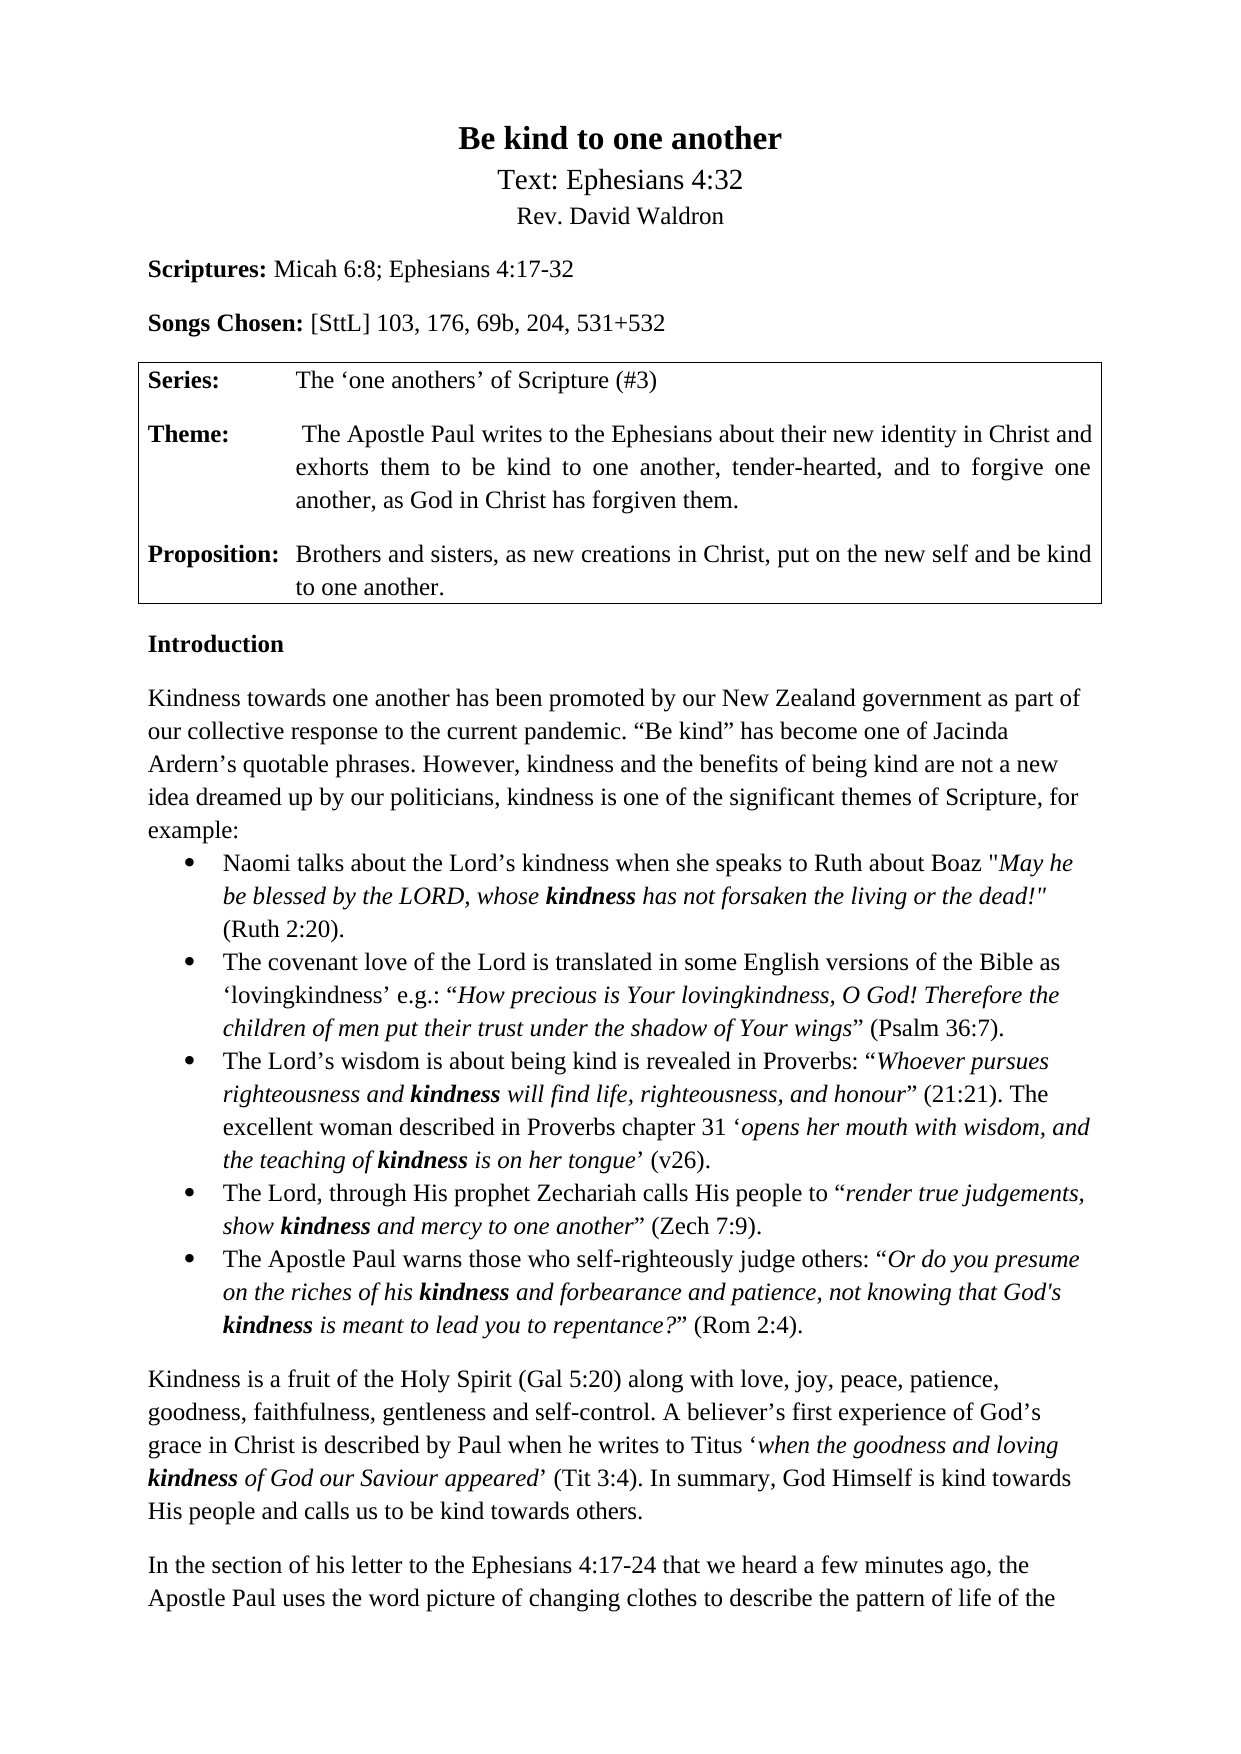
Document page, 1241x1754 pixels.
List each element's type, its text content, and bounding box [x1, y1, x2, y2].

text Kindness is a fruit of the Holy Spirit (Gal 5:20) along with love, joy, peace, patience, goodness, faithfulness, gentleness and self-control. A believer’s first experience of God’s grace in Christ is described by Paul when he writes to Titus ‘when the goodness and loving kindness of God our Saviour appeared’ (Tit 3:4). In summary, God Himself is kind towards His people and calls us to be kind towards others. [148, 1364, 1092, 1525]
title Rev. David Waldron [148, 201, 1092, 229]
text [148, 1550, 1092, 1612]
text Songs Chosen: [SttL] 103, 176, 69b, 204, 531+532 [148, 308, 1092, 337]
text Series: The ‘one anothers’ of Scripture (#3) [139, 363, 1101, 394]
text Introduction [148, 629, 1092, 658]
text Kindness towards one another has been promoted by our New Zealand government as part of our collective response to the current pandemic. “Be kind” has become one of Jacinda Ardern’s quotable phrases. However, kindness and the benefits of being kind are not a new idea dreamed up by our politicians, kindness is one of the significant themes of Scripture, for example: [148, 683, 1092, 844]
text Be kind to one another [148, 118, 1092, 156]
list The covenant love of the Lord is translated in some English versions of the Bible as ‘lovingkindness’ e.g.: “How precious is Your lovingkindness, O God! Therefore the children of men put their trust under the shadow of Your wings” (Psalm 36:7). [185, 947, 1092, 1042]
text Theme: The Apostle Paul writes to the Ephesians about their new identity in Christ and exhorts them to be kind to one another, tender-hearted, and to forgive one another, as God in Christ has forgiven them. [139, 416, 1101, 514]
text Text: Ephesians 4:32 [148, 162, 1092, 196]
list The Apostle Paul warns those who self-righteously judge others: “Or do you presume on the riches of his kindness and forbearance and patience, not knowing that God's kindness is meant to lead you to repentance?” (Rom 2:4). [185, 1244, 1092, 1339]
list Naomi talks about the Lord’s kindness when she speaks to Ruth about Boaz "May he be blessed by the LORD, whose kindness has not forsaken the living or the dead!" (Ruth 2:20). [185, 848, 1092, 943]
list The Lord, through His prophet Zechariah calls His people to “render true judgements, show kindness and mercy to one another” (Zech 7:9). [185, 1178, 1092, 1240]
text Proposition: Brothers and sisters, as new creations in Christ, put on the new self and be kind to one another. [139, 536, 1101, 603]
text Scriptures: Micah 6:8; Ephesians 4:17-32 [148, 254, 1092, 283]
list The Lord’s wisdom is about being kind is revealed in Proverbs: “Whoever pursues righteousness and kindness will find life, righteousness, and honour” (21:21). The excellent woman described in Proverbs chapter 31 ‘opens her mouth with wisdom, and the teaching of kindness is on her tongue’ (v26). [185, 1046, 1092, 1174]
